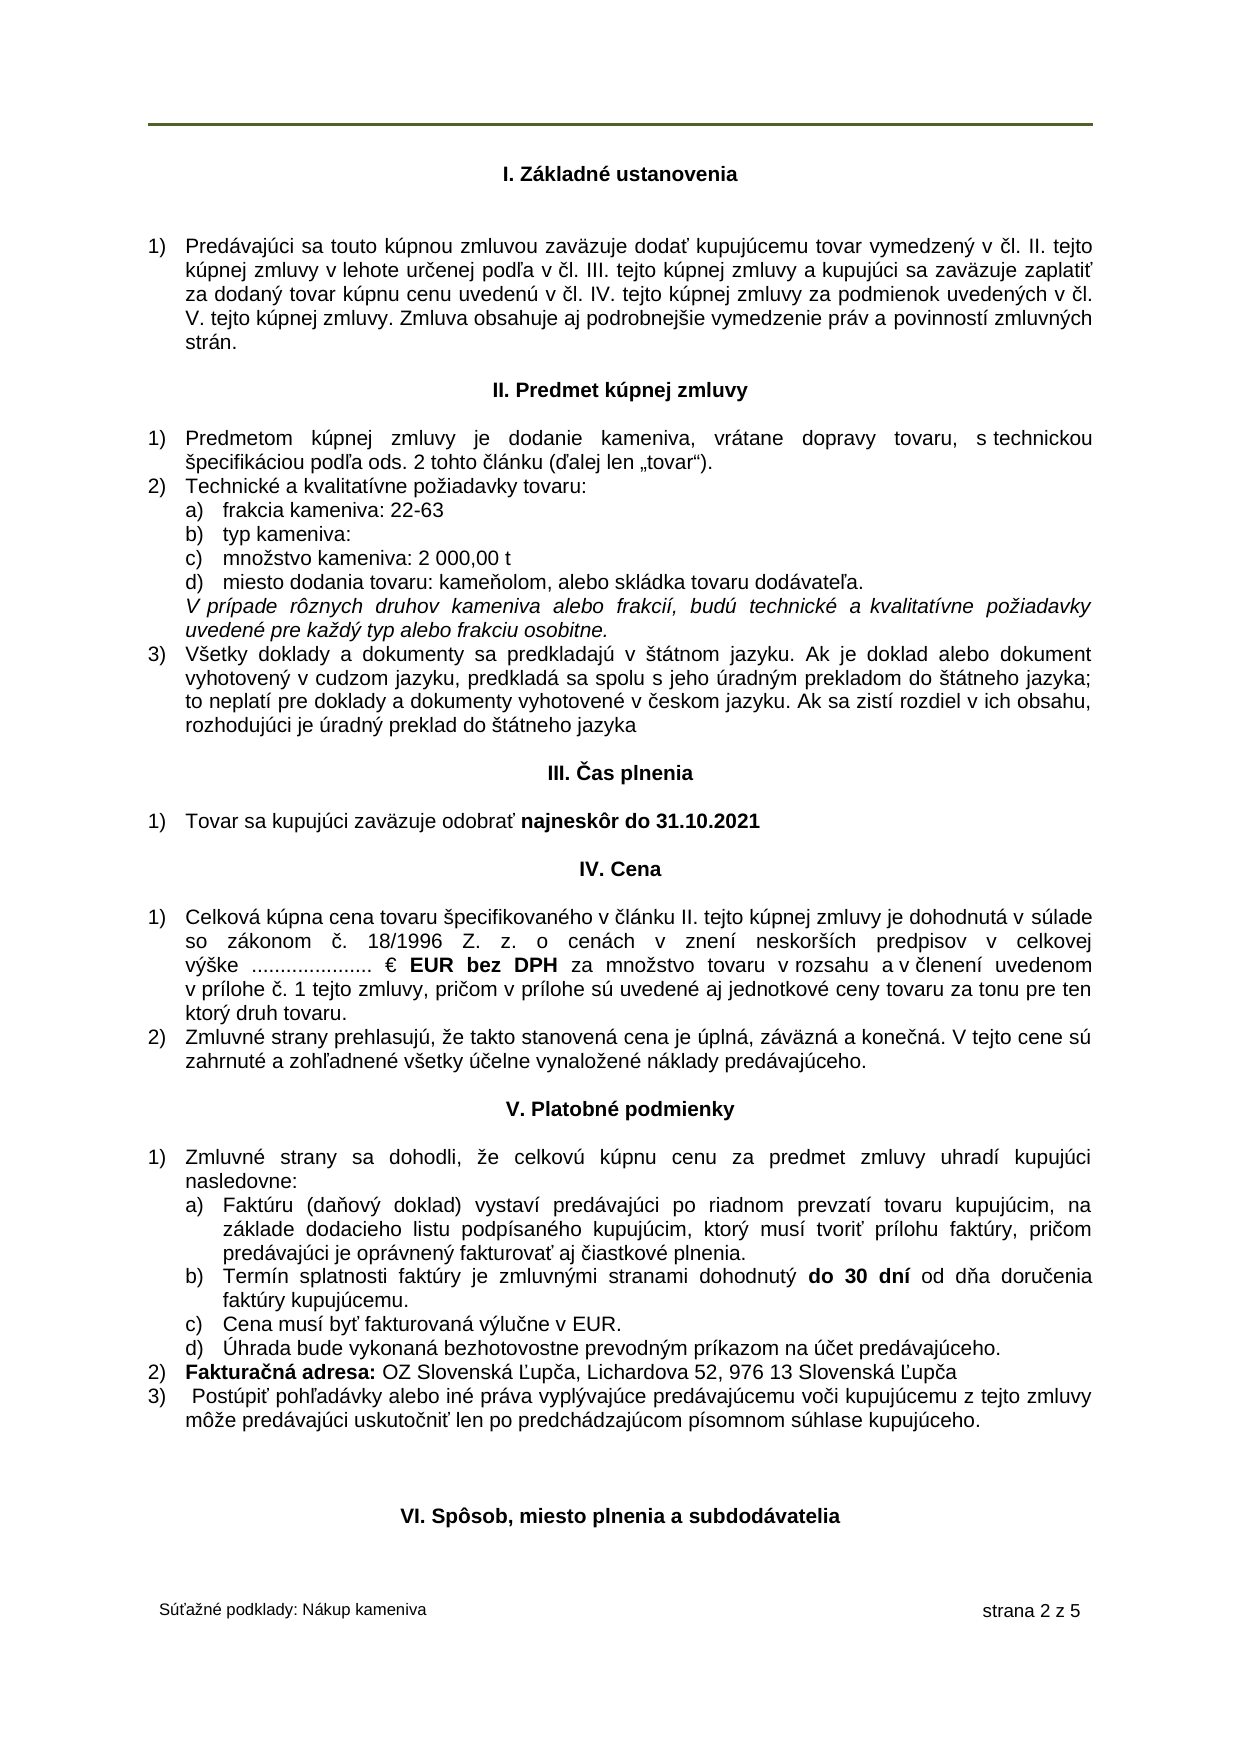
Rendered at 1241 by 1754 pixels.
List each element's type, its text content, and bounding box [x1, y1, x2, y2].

list Celková kúpna cena tovaru špecifikovaného v článku II. tejto kúpnej zmluvy je dohodnutá v súlade so zákonom č. 18/1996 Z. z. o cenách v znení neskorších predpisov v celkovej výške ..................... € EUR bez DPH za množstvo tovaru v rozsahu a v členení uvedenom v prílohe č. 1 tejto zmluvy, pričom v prílohe sú uvedené aj jednotkové ceny tovaru za tonu pre ten ktorý druh tovaru. [148, 905, 1093, 1025]
text III. Čas plnenia [148, 761, 1093, 785]
text VI. Spôsob, miesto plnenia a subdodávatelia [148, 1504, 1093, 1528]
list Zmluvné strany prehlasujú, že takto stanovená cena je úplná, záväzná a konečná. V tejto cene sú zahrnuté a zohľadnené všetky účelne vynaložené náklady predávajúceho. [148, 1025, 1093, 1073]
text II. Predmet kúpnej zmluvy [148, 378, 1093, 402]
list Technické a kvalitatívne požiadavky tovaru: [148, 474, 1093, 498]
list Predávajúci sa touto kúpnou zmluvou zaväzuje dodať kupujúcemu tovar vymedzený v čl. II. tejto kúpnej zmluvy v lehote určenej podľa v čl. III. tejto kúpnej zmluvy a kupujúci sa zaväzuje zaplatiť za dodaný tovar kúpnu cenu uvedenú v čl. IV. tejto kúpnej zmluvy za podmienok uvedených v čl. V. tejto kúpnej zmluvy. Zmluva obsahuje aj podrobnejšie vymedzenie práv a povinností zmluvných strán. [148, 234, 1093, 354]
text IV. Cena [148, 857, 1093, 881]
list Postúpiť pohľadávky alebo iné práva vyplývajúce predávajúcemu voči kupujúcemu z tejto zmluvy môže predávajúci uskutočniť len po predchádzajúcom písomnom súhlase kupujúceho. [148, 1384, 1093, 1432]
list Fakturačná adresa: OZ Slovenská Ľupča, Lichardova 52, 976 13 Slovenská Ľupča [148, 1360, 1093, 1384]
list Predmetom kúpnej zmluvy je dodanie kameniva, vrátane dopravy tovaru, s technickou špecifikáciou podľa ods. 2 tohto článku (ďalej len „tovar“). [148, 426, 1093, 474]
list Zmluvné strany sa dohodli, že celkovú kúpnu cenu za predmet zmluvy uhradí kupujúci nasledovne: [148, 1144, 1093, 1192]
list Cena musí byť fakturovaná výlučne v EUR. [185, 1312, 1093, 1336]
text V. Platobné podmienky [148, 1097, 1093, 1121]
list Všetky doklady a dokumenty sa predkladajú v štátnom jazyku. Ak je doklad alebo dokument vyhotovený v cudzom jazyku, predkladá sa spolu s jeho úradným prekladom do štátneho jazyka; to neplatí pre doklady a dokumenty vyhotovené v českom jazyku. Ak sa zistí rozdiel v ich obsahu, rozhodujúci je úradný preklad do štátneho jazyka [148, 641, 1093, 737]
list Termín splatnosti faktúry je zmluvnými stranami dohodnutý do 30 dní od dňa doručenia faktúry kupujúcemu. [185, 1264, 1093, 1312]
text I. Základné ustanovenia [148, 162, 1093, 186]
list frakcia kameniva: 22-63 [185, 498, 1093, 522]
list Úhrada bude vykonaná bezhotovostne prevodným príkazom na účet predávajúceho. [185, 1336, 1093, 1360]
list množstvo kameniva: 2 000,00 t [185, 546, 1093, 569]
text V prípade rôznych druhov kameniva alebo frakcií, budú technické a kvalitatívne požiadavky uvedené pre každý typ alebo frakciu osobitne. [185, 593, 1093, 641]
list Faktúru (daňový doklad) vystaví predávajúci po riadnom prevzatí tovaru kupujúcim, na základe dodacieho listu podpísaného kupujúcim, ktorý musí tvoriť prílohu faktúry, pričom predávajúci je oprávnený fakturovať aj čiastkové plnenia. [185, 1192, 1093, 1264]
list typ kameniva: [185, 522, 1093, 546]
list miesto dodania tovaru: kameňolom, alebo skládka tovaru dodávateľa. [185, 569, 1093, 593]
list Tovar sa kupujúci zaväzuje odobrať najneskôr do 31.10.2021 [148, 809, 1093, 833]
